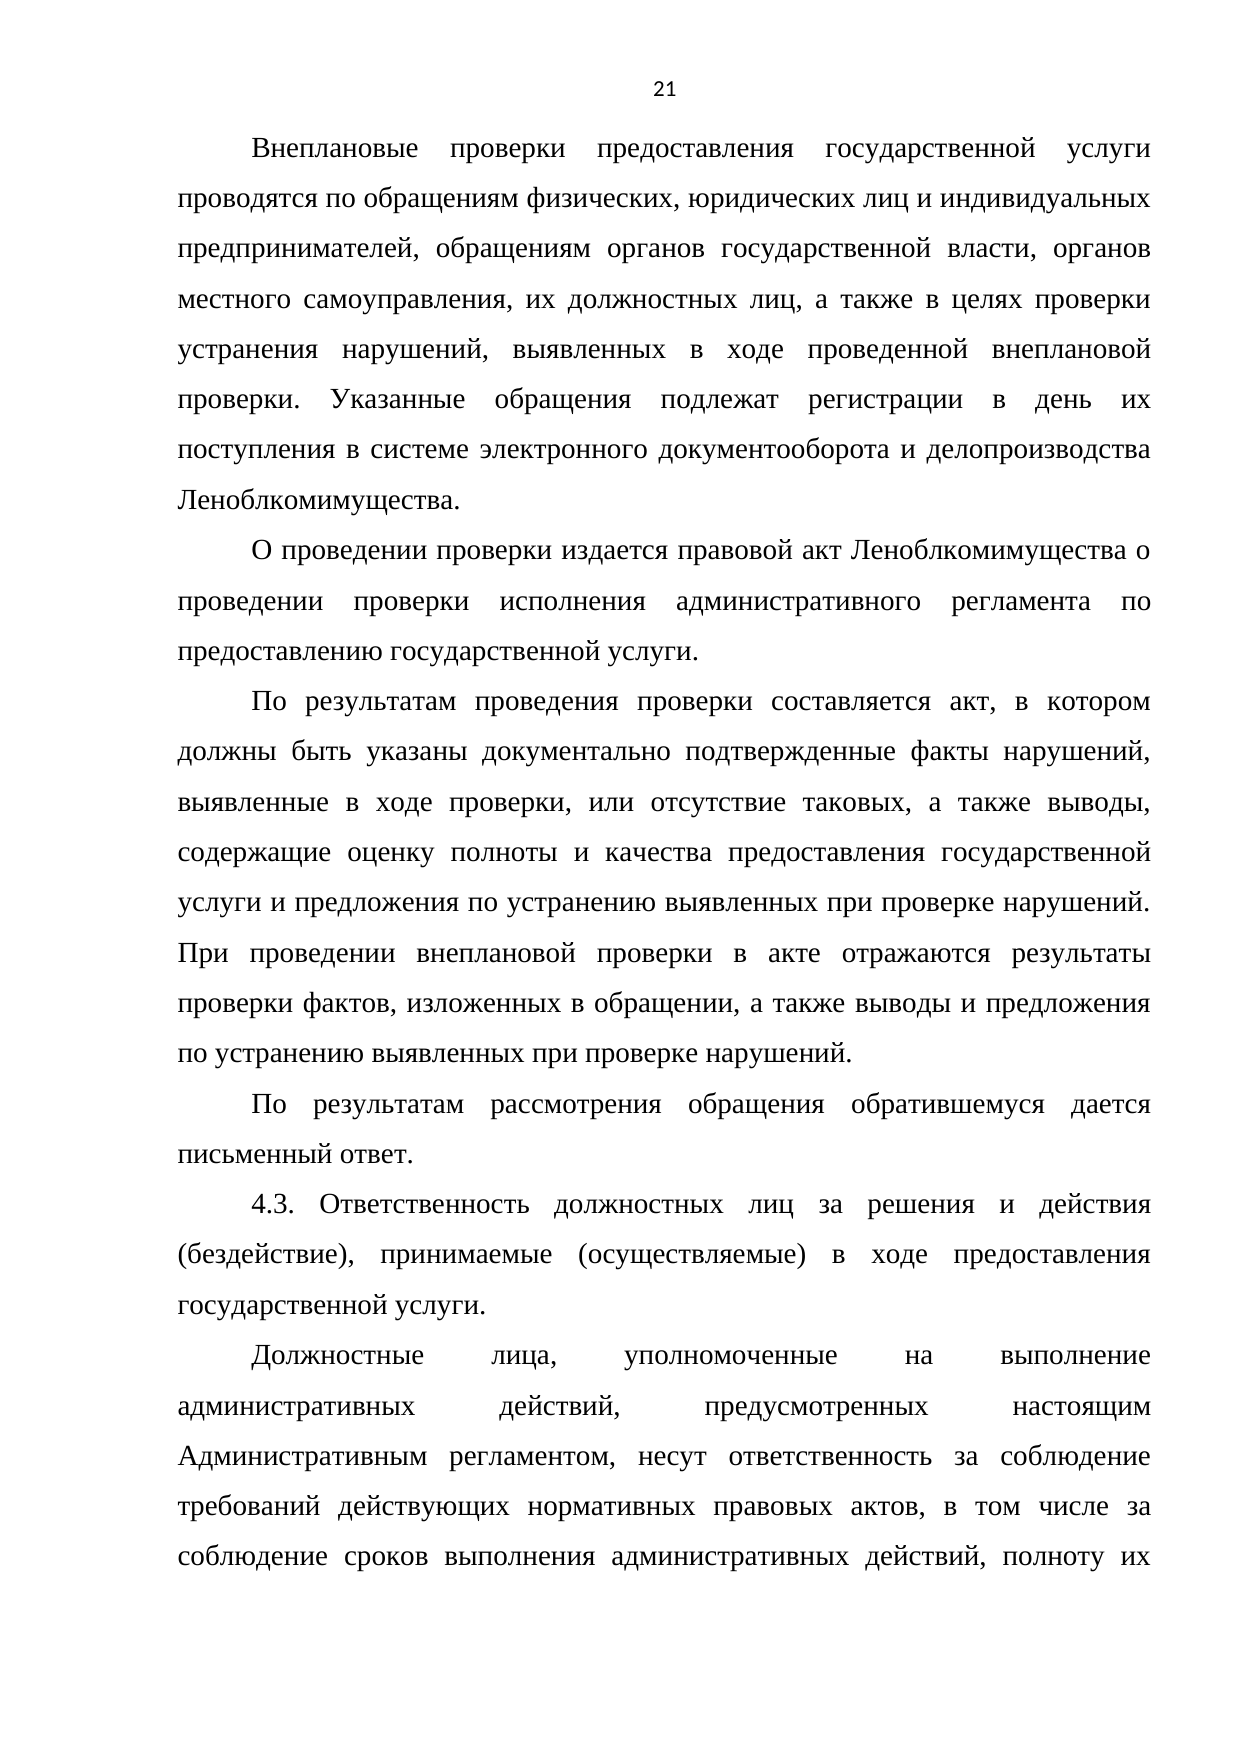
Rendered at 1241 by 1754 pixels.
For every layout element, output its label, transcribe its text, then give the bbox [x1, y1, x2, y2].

list По результатам проведения проверки составляется акт, в котором должны быть указаны документально подтвержденные факты нарушений, выявленные в ходе проверки, или отсутствие таковых, а также выводы, содержащие оценку полноты и качества предоставления государственной услуги и предложения по устранению выявленных при проверке нарушений. При проведении внеплановой проверки в акте отражаются результаты проверки фактов, изложенных в обращении, а также выводы и предложения по устранению выявленных при проверке нарушений. [177, 683, 1152, 1069]
list Внеплановые проверки предоставления государственной услуги проводятся по обращениям физических, юридических лиц и индивидуальных предпринимателей, обращениям органов государственной власти, органов местного самоуправления, их должностных лиц, а также в целях проверки устранения нарушений, выявленных в ходе проведенной внеплановой проверки. Указанные обращения подлежат регистрации в день их поступления в системе электронного документооборота и делопроизводства Леноблкомимущества. [177, 130, 1152, 516]
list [177, 1337, 1152, 1572]
list О проведении проверки издается правовой акт Леноблкомимущества о проведении проверки исполнения административного регламента по предоставлению государственной услуги. [177, 532, 1152, 666]
list 4.3. Ответственность должностных лиц за решения и действия (бездействие), принимаемые (осуществляемые) в ходе предоставления государственной услуги. [177, 1186, 1152, 1321]
list По результатам рассмотрения обращения обратившемуся дается письменный ответ. [177, 1086, 1152, 1169]
